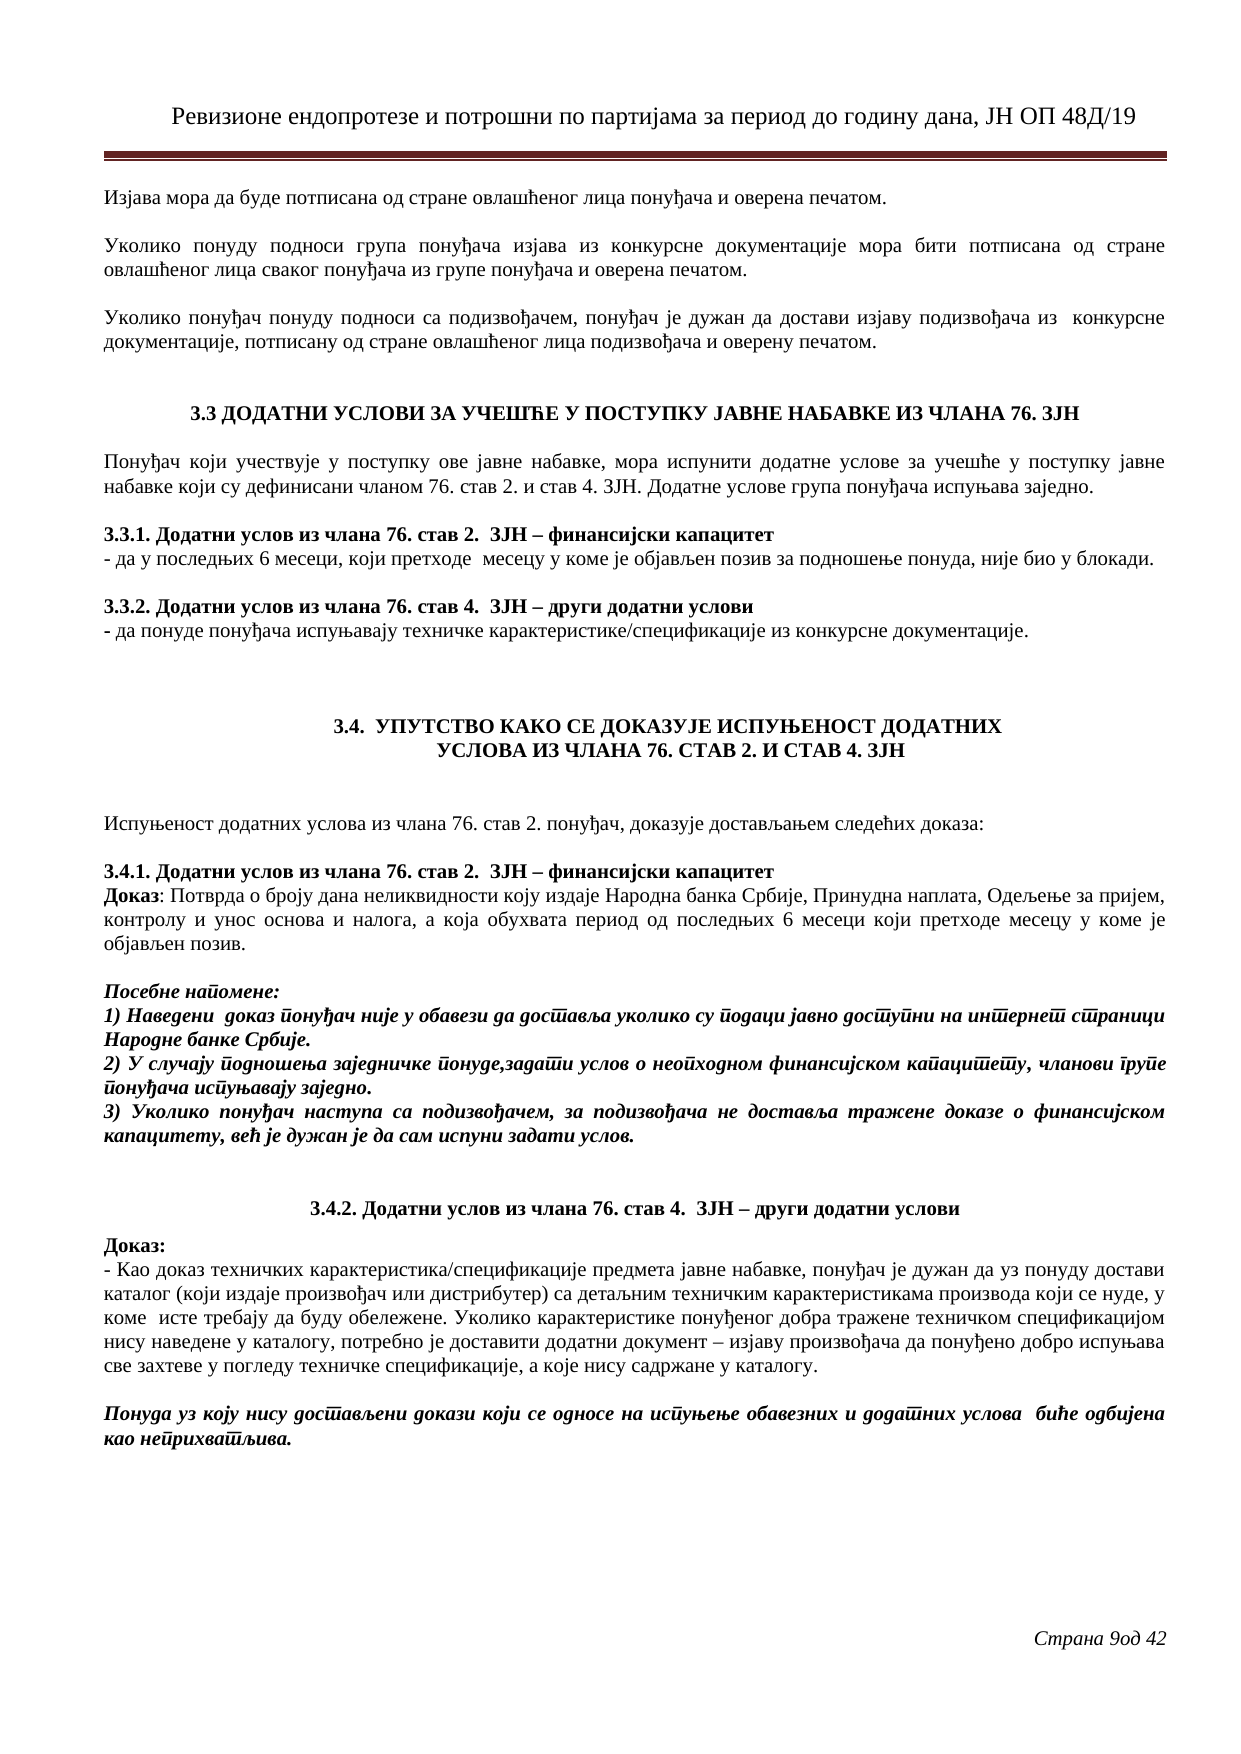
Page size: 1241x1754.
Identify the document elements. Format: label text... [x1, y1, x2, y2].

text Посебне напомене: [103, 979, 1167, 1003]
text - да понуде понуђача испуњавају техничке карактеристике/спецификације из конкурсне документације. [103, 618, 1167, 642]
text Доказ: [103, 1233, 1167, 1257]
text 1) Наведени доказ понуђач није у обавези да доставља уколико су подаци јавно доступни на интернет страници Народне банке Србије. [103, 1003, 1167, 1051]
text Понуда уз коју нису достављени докази који се односе на испуњење обавезних и додатних услова биће одбијена као неприхватљива. [103, 1401, 1167, 1449]
text - да у последњих 6 месеци, који претходе месецу у коме је објављен позив за подношење понуда, није био у блокади. [103, 546, 1167, 570]
text 3.3 ДОДАТНИ УСЛОВИ ЗА УЧЕШЋЕ У ПОСТУПКУ ЈАВНЕ НАБАВКЕ ИЗ ЧЛАНА 76. ЗЈН [103, 401, 1167, 425]
text Уколико понуђач понуду подноси са подизвођачем, понуђач је дужан да достави изјаву подизвођача из конкурсне документације, потписану од стране овлашћеног лица подизвођача и оверену печатом. [103, 305, 1167, 353]
text 3.3.2. Додатни услов из члана 76. став 4. ЗЈН – други додатни услови [103, 594, 1167, 618]
text 3.3.1. Додатни услов из члана 76. став 2. ЗЈН – финансијски капацитет [103, 522, 1167, 546]
text 3) Уколико понуђач наступа са подизвођачем, за подизвођача не доставља тражене доказе о финансијском капацитету, већ је дужан је да сам испуни задати услов. [103, 1099, 1167, 1147]
list Понуђач који учествује у поступку ове јавне набавке, мора испунити додатне услове за учешће у поступку јавне набавке који су дефинисани чланом 76. став 2. и став 4. ЗЈН. Додатне услове група понуђача испуњава заједно. [103, 449, 1167, 498]
text Уколико понуду подноси група понуђача изјава из конкурсне документације мора бити потписана од стране овлашћеног лица сваког понуђача из групе понуђача и оверена печатом. [103, 233, 1167, 281]
text Испуњеност додатних услова из члана 76. став 2. понуђач, доказује достављањем следећих доказа: [103, 810, 1167, 834]
text 3.4.1. Додатни услов из члана 76. став 2. ЗЈН – финансијски капацитет [103, 858, 1167, 883]
text Изјава мора да буде потписана од стране овлашћеног лица понуђача и оверена печатом. [103, 185, 1167, 209]
text Доказ: Потврда о броју дана неликвидности коју издаје Народна банка Србије, Принудна наплата, Одељење за пријем, контролу и унос основа и налога, а која обухвата период од последњих 6 месеци који претходе месецу у коме је објављен позив. [103, 883, 1167, 955]
text 3.4. УПУТСТВО КАКО СЕ ДОКАЗУЈЕ ИСПУЊЕНОСТ ДОДАТНИХ [169, 714, 1167, 738]
text 2) У случају подношења заједничке понуде,задати услов о неопходном финансијском капацитету, чланови групе понуђача испуњавају заједно. [103, 1051, 1167, 1099]
text 3.4.2. Додатни услов из члана 76. став 4. ЗЈН – други додатни услови [103, 1196, 1167, 1220]
text УСЛОВА ИЗ ЧЛАНА 76. СТАВ 2. И СТАВ 4. ЗЈН [169, 738, 1167, 762]
text - Као доказ техничких карактеристика/спецификације предмета јавне набавке, понуђач је дужан да уз понуду достави каталог (који издаје произвођач или дистрибутер) са детаљним техничким карактеристикама производа који се нуде, у коме исте требају да буду обележене. Уколико карактеристике понуђеног добра тражене техничком спецификацијом нису наведене у каталогу, потребно је доставити додатни документ – изјаву произвођача да понуђено добро испуњава све захтеве у погледу техничке спецификације, а које нису садржане у каталогу. [103, 1257, 1167, 1377]
